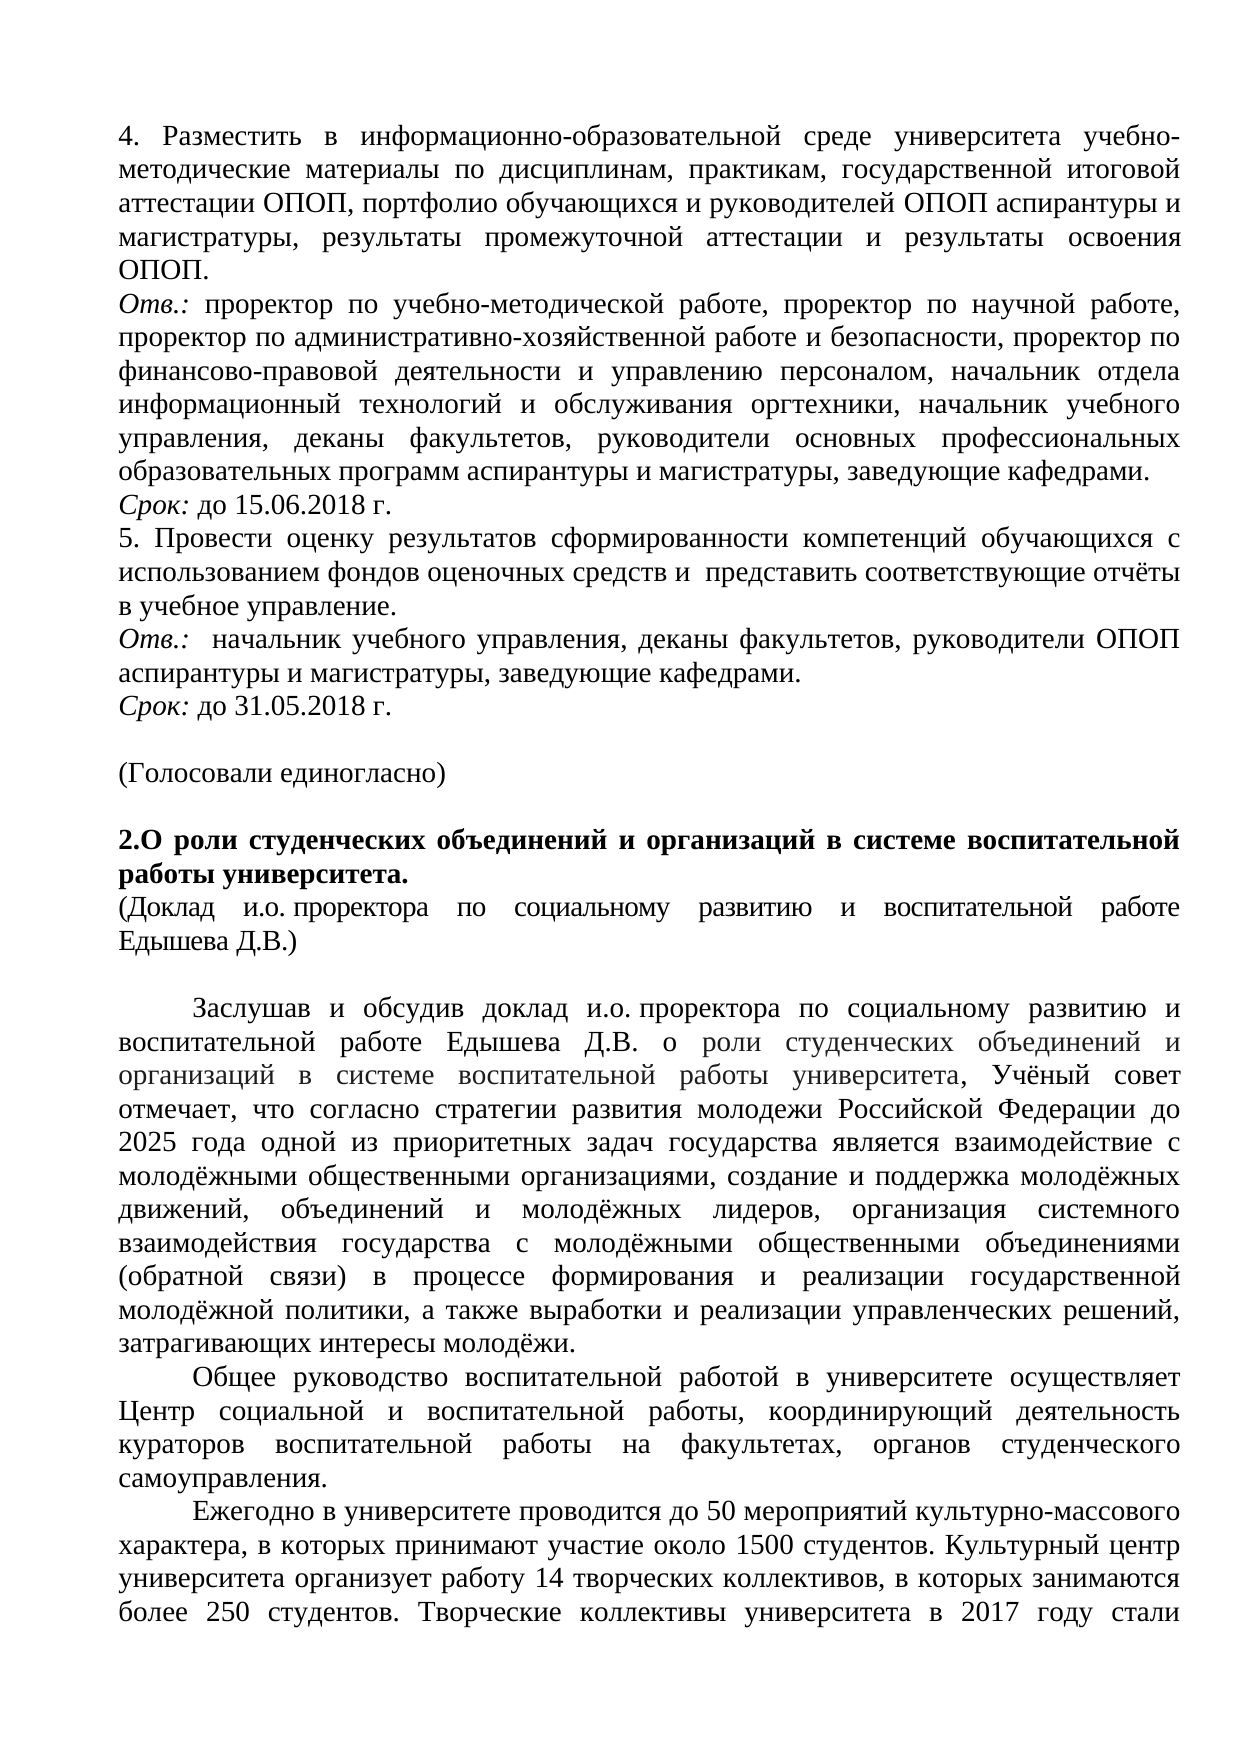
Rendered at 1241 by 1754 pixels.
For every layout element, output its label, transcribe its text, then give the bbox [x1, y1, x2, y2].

text Срок: до 15.06.2018 г. [118, 487, 1181, 521]
text Общее руководство воспитательной работой в университете осуществляет Центр социальной и воспитательной работы, координирующий деятельность кураторов воспитательной работы на факультетах, органов студенческого самоуправления. [118, 1359, 1181, 1493]
text 2.О роли студенческих объединений и организаций в системе воспитательной работы университета. [118, 822, 1181, 889]
text 5. Провести оценку результатов сформированности компетенций обучающихся с использованием фондов оценочных средств и представить соответствующие отчёты в учебное управление. [118, 521, 1181, 621]
text Отв.: начальник учебного управления, деканы факультетов, руководители ОПОП аспирантуры и магистратуры, заведующие кафедрами. [118, 621, 1181, 688]
text Срок: до 31.05.2018 г. [118, 688, 1181, 722]
text 4. Разместить в информационно-образовательной среде университета учебно-методические материалы по дисциплинам, практикам, государственной итоговой аттестации ОПОП, портфолио обучающихся и руководителей ОПОП аспирантуры и магистратуры, результаты промежуточной аттестации и результаты освоения ОПОП. [118, 118, 1181, 286]
text Отв.: проректор по учебно-методической работе, проректор по научной работе, проректор по административно-хозяйственной работе и безопасности, проректор по финансово-правовой деятельности и управлению персоналом, начальник отдела информационный технологий и обслуживания оргтехники, начальник учебного управления, деканы факультетов, руководители основных профессиональных образовательных программ аспирантуры и магистратуры, заведующие кафедрами. [118, 286, 1181, 487]
text (Доклад и.о. проректора по социальному развитию и воспитательной работе Едышева Д.В.) [118, 889, 1181, 957]
text Заслушав и обсудив доклад и.о. проректора по социальному развитию и воспитательной работе Едышева Д.В. о роли студенческих объединений и организаций в системе воспитательной работы университета, Учёный совет отмечает, что согласно стратегии развития молодежи Российской Федерации до 2025 года одной из приоритетных задач государства является взаимодействие с молодёжными общественными организациями, создание и поддержка молодёжных движений, объединений и молодёжных лидеров, организация системного взаимодействия государства с молодёжными общественными объединениями (обратной связи) в процессе формирования и реализации государственной молодёжной политики, а также выработки и реализации управленческих решений, затрагивающих интересы молодёжи. [118, 990, 1181, 1359]
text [118, 1493, 1181, 1627]
text (Голосовали единогласно) [118, 755, 1181, 789]
